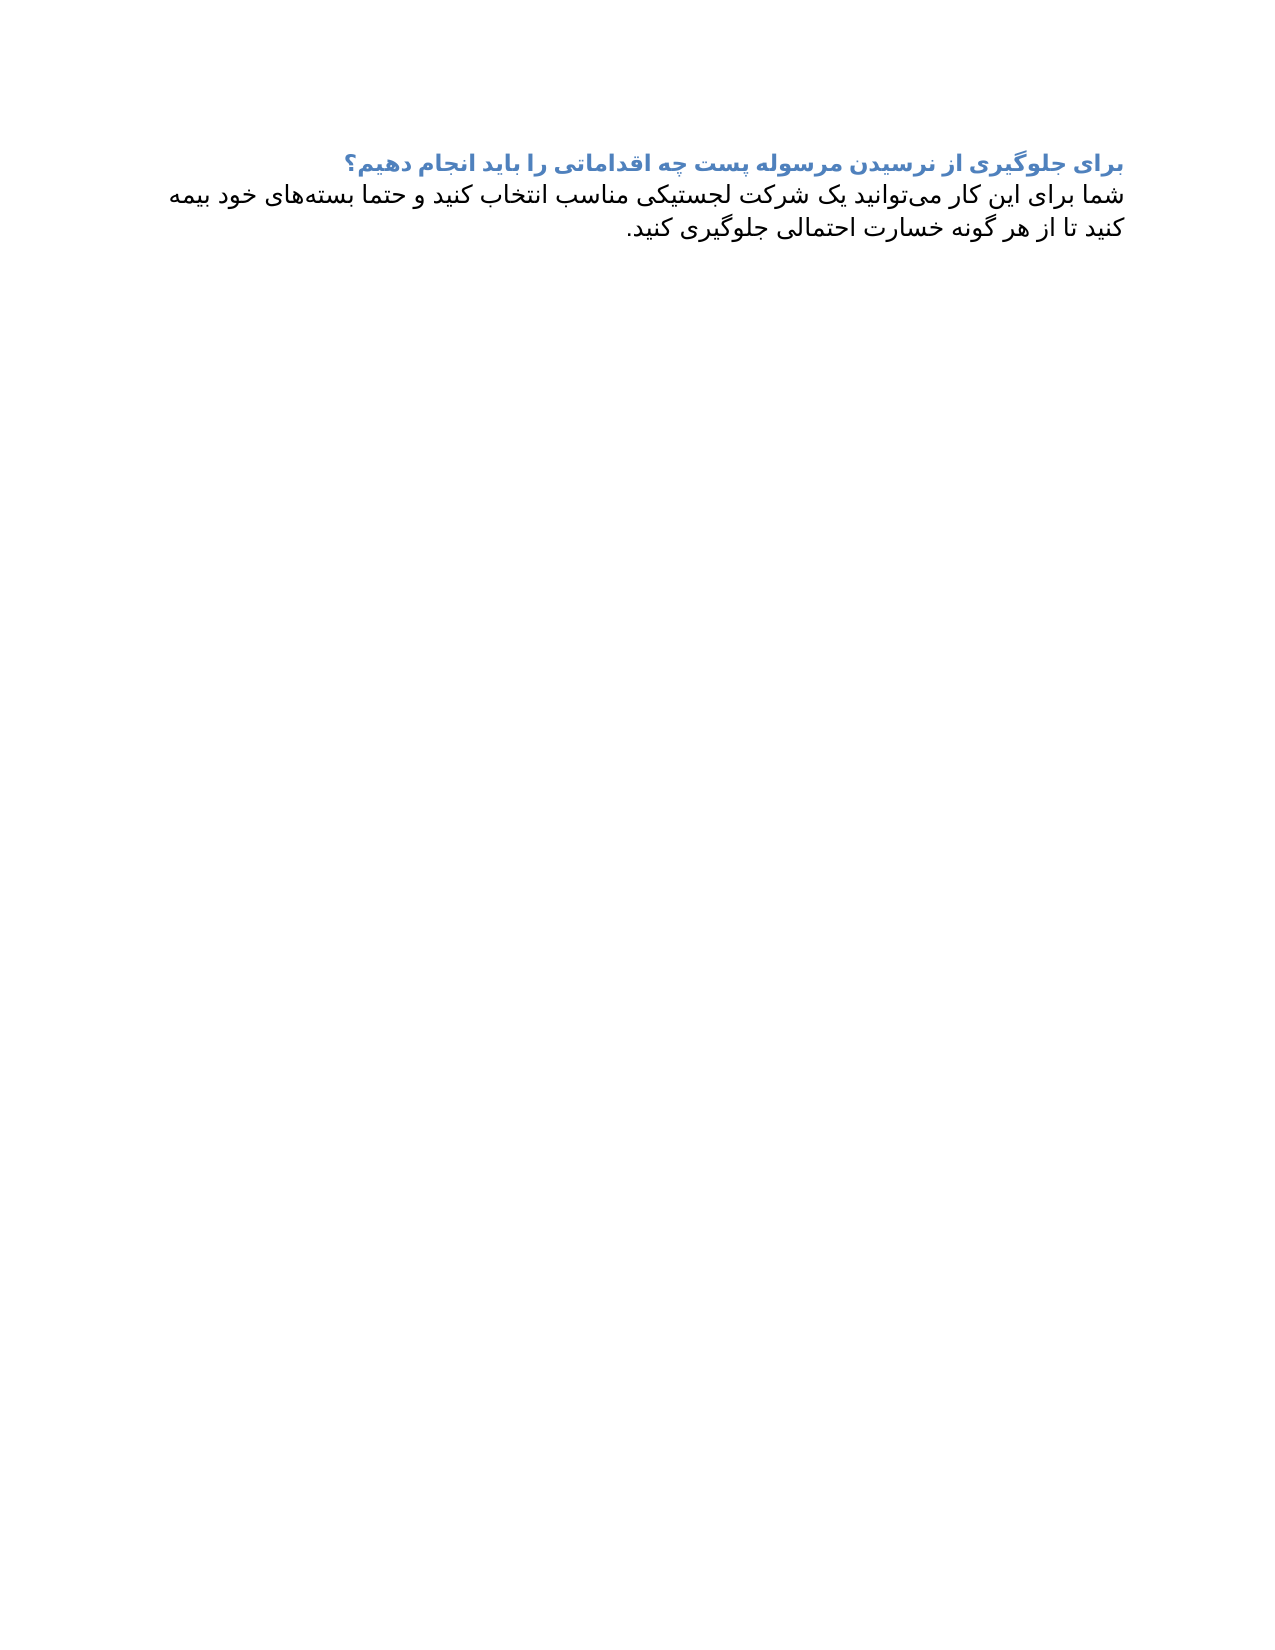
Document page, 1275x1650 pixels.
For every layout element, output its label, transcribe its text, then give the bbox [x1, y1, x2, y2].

text شما برای این کار می‌توانید یک شرکت لجستیکی مناسب انتخاب کنید و حتما بسته‌های خود بیمه کنید تا از هر گونه خسارت احتمالی جلوگیری کنید. [150, 180, 1125, 242]
subtitle برای جلوگیری از نرسیدن مرسوله پست چه اقداماتی را باید انجام دهیم؟ [150, 150, 1125, 176]
